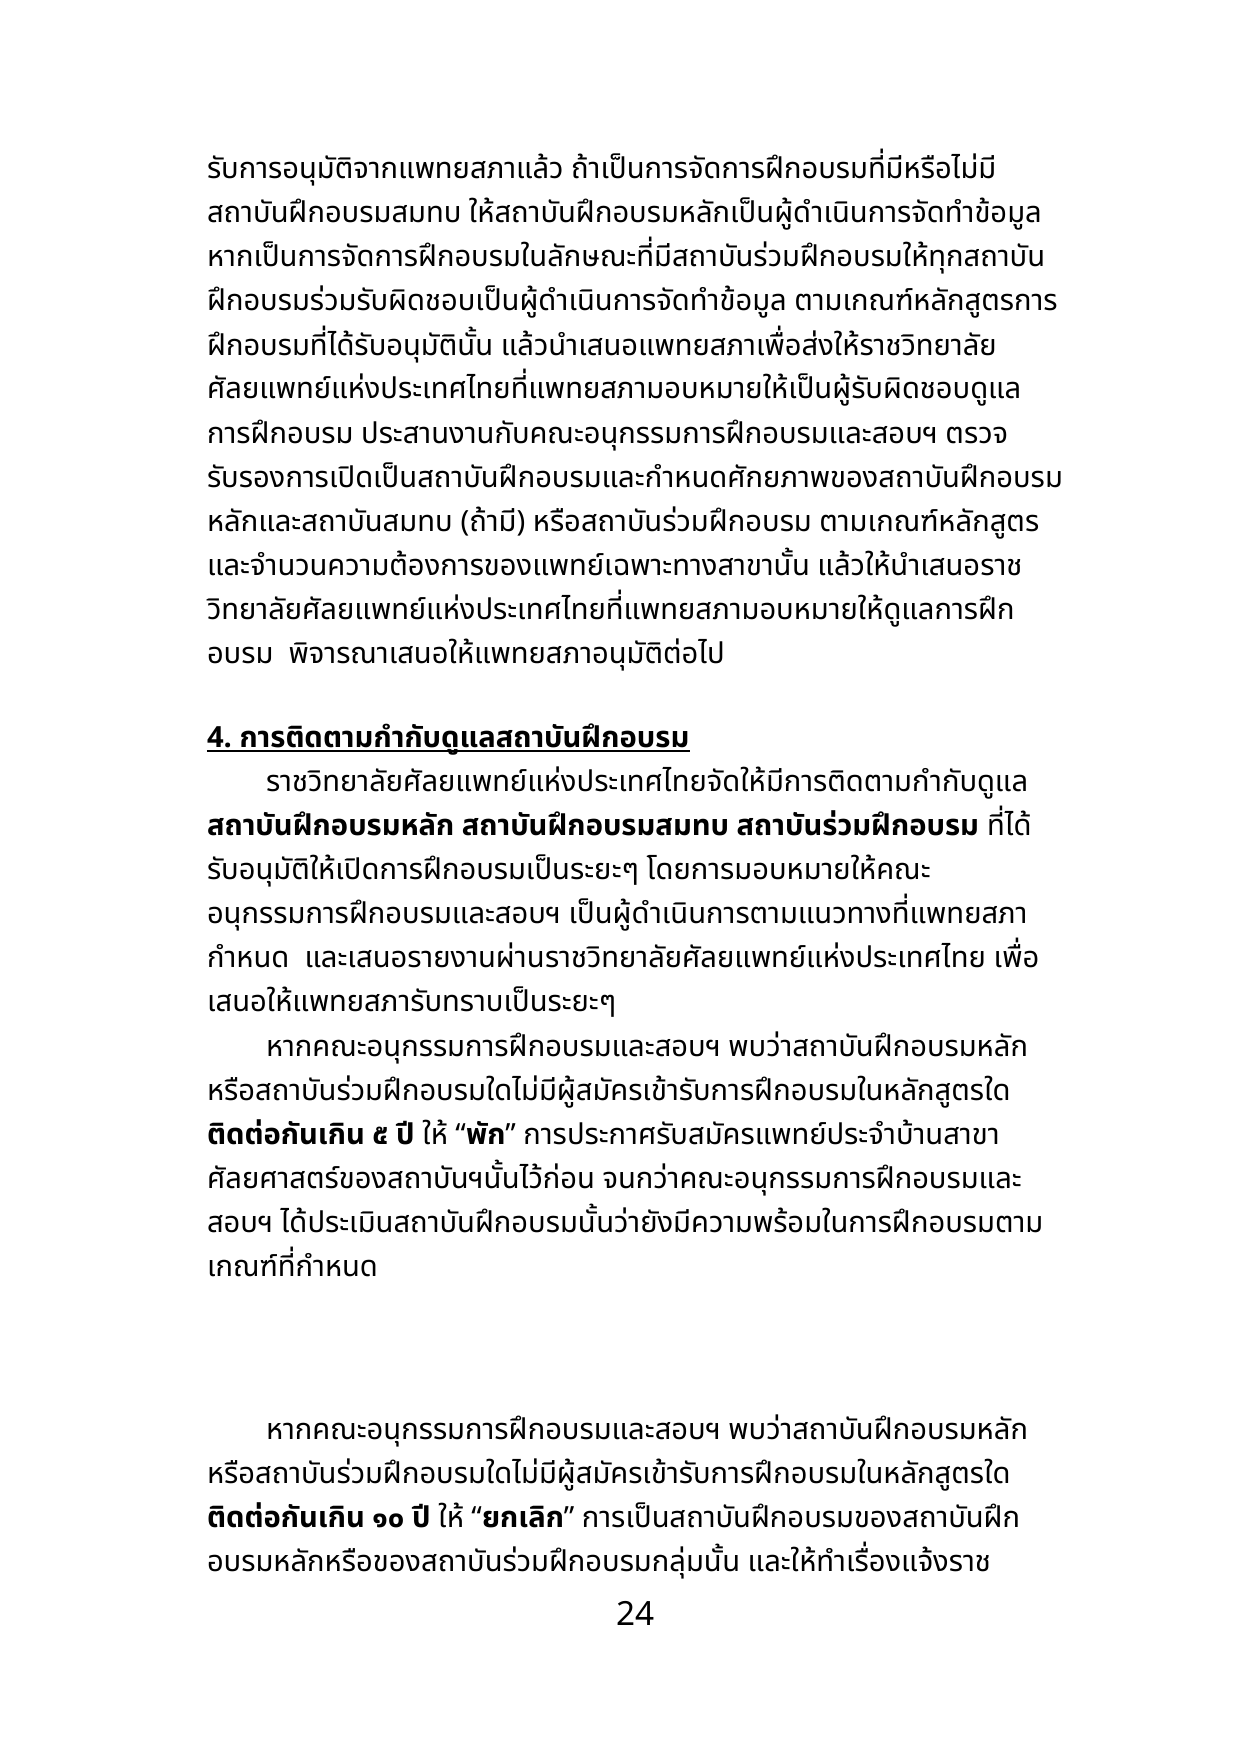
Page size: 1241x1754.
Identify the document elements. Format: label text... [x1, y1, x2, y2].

text หากคณะอนุกรรมการฝึกอบรมและสอบฯ พบว่าสถาบันฝึกอบรมหลักหรือสถาบันร่วมฝึกอบรมใดไม่มีผู้สมัครเข้ารับการฝึกอบรมในหลักสูตรใดติดต่อกันเกิน ๕ ปี ให้ “พัก” การประกาศรับสมัครแพทย์ประจำบ้านสาขาศัลยศาสตร์ของสถาบันฯนั้นไว้ก่อน จนกว่าคณะอนุกรรมการฝึกอบรมและสอบฯ ได้ประเมินสถาบันฝึกอบรมนั้นว่ายังมีความพร้อมในการฝึกอบรมตามเกณฑ์ที่กำหนด [207, 1025, 1063, 1289]
text ราชวิทยาลัยศัลยแพทย์แห่งประเทศไทยจัดให้มีการติดตามกำกับดูแลสถาบันฝึกอบรมหลัก สถาบันฝึกอบรมสมทบ สถาบันร่วมฝึกอบรม ที่ได้รับอนุมัติให้เปิดการฝึกอบรมเป็นระยะๆ โดยการมอบหมายให้คณะอนุกรรมการฝึกอบรมและสอบฯ เป็นผู้ดำเนินการตามแนวทางที่แพทยสภากำหนด และเสนอรายงานผ่านราชวิทยาลัยศัลยแพทย์แห่งประเทศไทย เพื่อเสนอให้แพทยสภารับทราบเป็นระยะๆ [207, 761, 1063, 1025]
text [207, 1408, 1063, 1585]
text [207, 148, 1063, 677]
text 4. การติดตามกำกับดูแลสถาบันฝึกอบรม [207, 716, 1063, 761]
